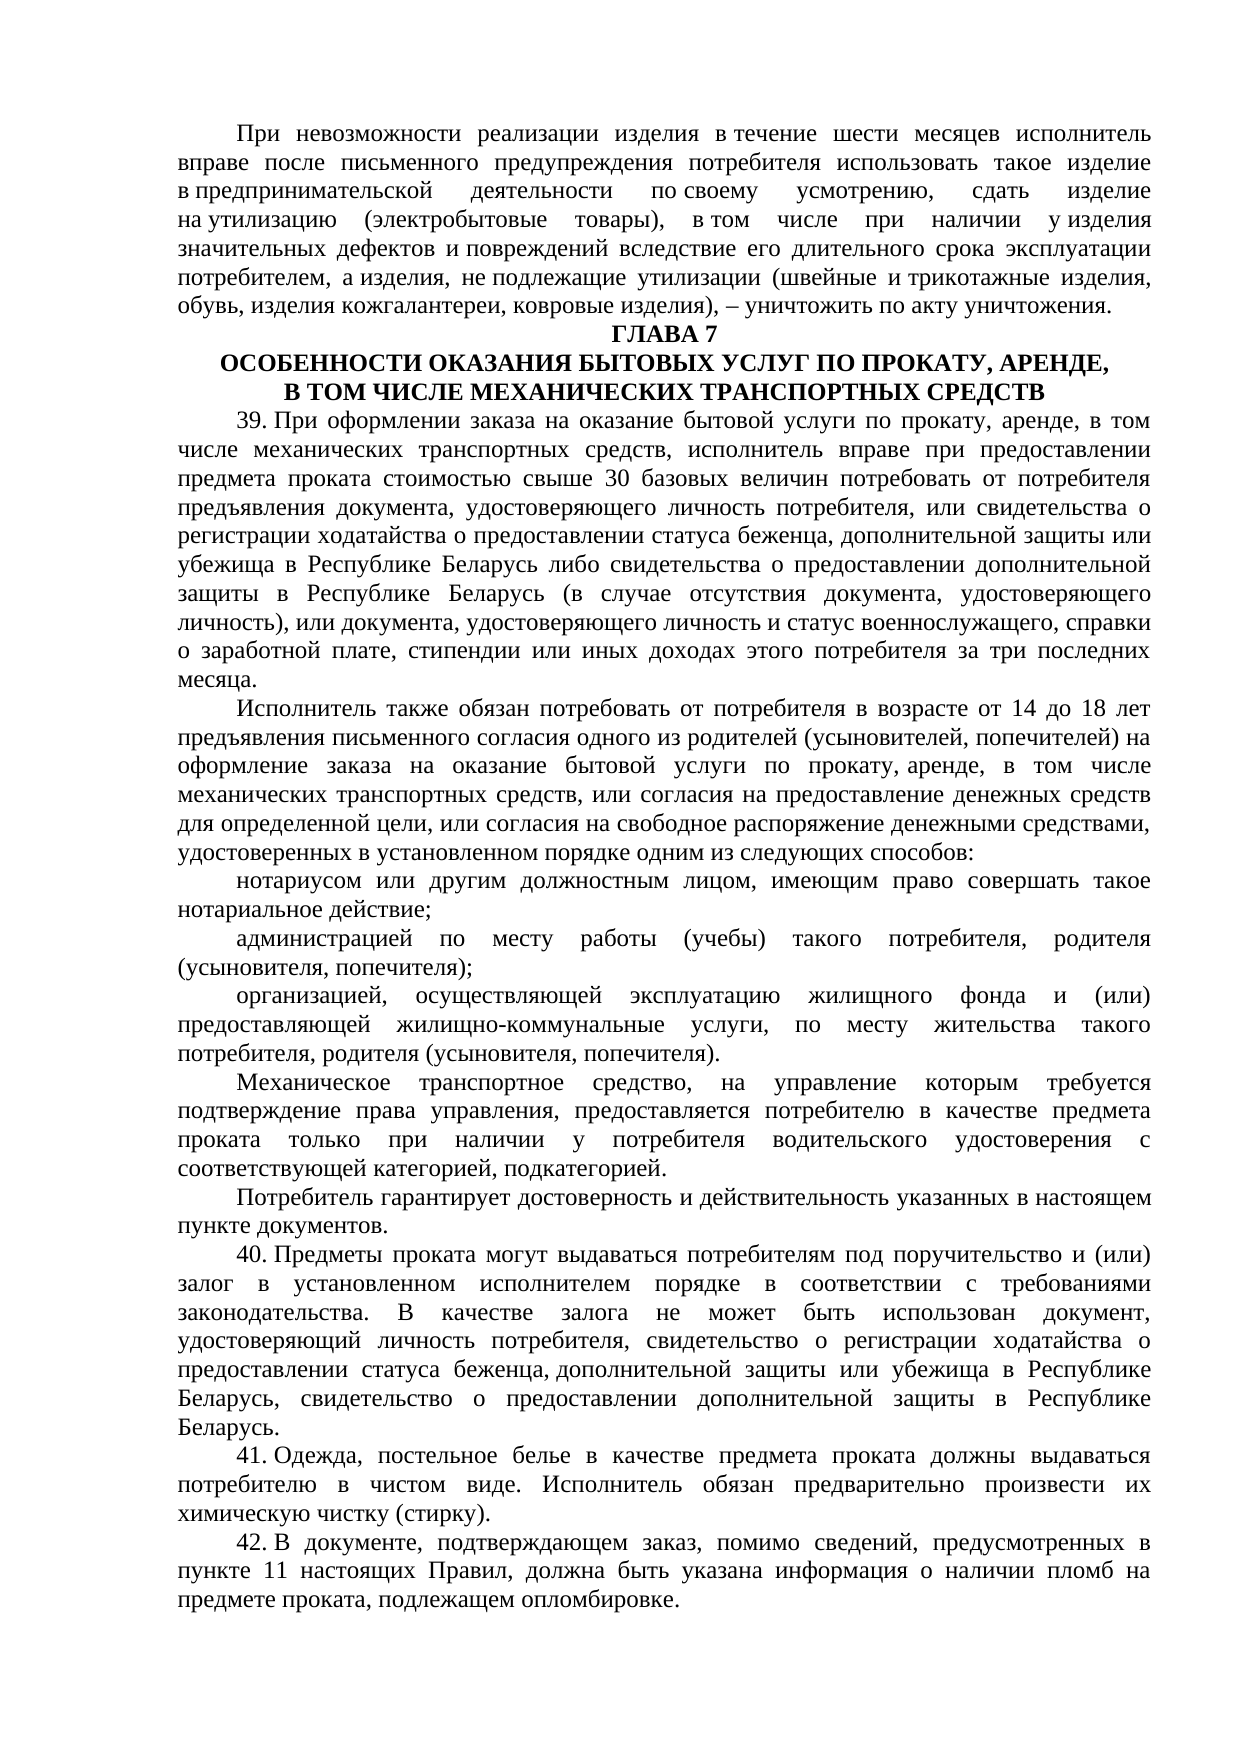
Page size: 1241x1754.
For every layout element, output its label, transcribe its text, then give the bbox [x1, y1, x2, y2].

text Потребитель гарантирует достоверность и действительность указанных в настоящем пункте документов. [177, 1182, 1152, 1239]
text 42. В документе, подтверждающем заказ, помимо сведений, предусмотренных в пункте 11 настоящих Правил, должна быть указана информация о наличии пломб на предмете проката, подлежащем опломбировке. [177, 1527, 1152, 1613]
text ГЛАВА 7 ОСОБЕННОСТИ ОКАЗАНИЯ БЫТОВЫХ УСЛУГ ПО ПРОКАТУ, АРЕНДЕ, В ТОМ ЧИСЛЕ МЕХАНИЧЕСКИХ ТРАНСПОРТНЫХ СРЕДСТВ [177, 319, 1152, 406]
text Механическое транспортное средство, на управление которым требуется подтверждение права управления, предоставляется потребителю в качестве предмета проката только при наличии у потребителя водительского удостоверения с соответствующей категорией, подкатегорией. [177, 1067, 1152, 1182]
text организацией, осуществляющей эксплуатацию жилищного фонда и (или) предоставляющей жилищно-коммунальные услуги, по месту жительства такого потребителя, родителя (усыновителя, попечителя). [177, 981, 1152, 1067]
text 39. При оформлении заказа на оказание бытовой услуги по прокату, аренде, в том числе механических транспортных средств, исполнитель вправе при предоставлении предмета проката стоимостью свыше 30 базовых величин потребовать от потребителя предъявления документа, удостоверяющего личность потребителя, или свидетельства о регистрации ходатайства о предоставлении статуса беженца, дополнительной защиты или убежища в Республике Беларусь либо свидетельства о предоставлении дополнительной защиты в Республике Беларусь (в случае отсутствия документа, удостоверяющего личность), или документа, удостоверяющего личность и статус военнослужащего, справки о заработной плате, стипендии или иных доходах этого потребителя за три последних месяца. [177, 406, 1152, 693]
text 40. Предметы проката могут выдаваться потребителям под поручительство и (или) залог в установленном исполнителем порядке в соответствии с требованиями законодательства. В качестве залога не может быть использован документ, удостоверяющий личность потребителя, свидетельство о регистрации ходатайства о предоставлении статуса беженца, дополнительной защиты или убежища в Республике Беларусь, свидетельство о предоставлении дополнительной защиты в Республике Беларусь. [177, 1239, 1152, 1441]
text 41. Одежда, постельное белье в качестве предмета проката должны выдаваться потребителю в чистом виде. Исполнитель обязан предварительно произвести их химическую чистку (стирку). [177, 1441, 1152, 1527]
text Исполнитель также обязан потребовать от потребителя в возрасте от 14 до 18 лет предъявления письменного согласия одного из родителей (усыновителей, попечителей) на оформление заказа на оказание бытовой услуги по прокату, аренде, в том числе механических транспортных средств, или согласия на предоставление денежных средств для определенной цели, или согласия на свободное распоряжение денежными средствами, удостоверенных в установленном порядке одним из следующих способов: [177, 693, 1152, 866]
text При невозможности реализации изделия в течение шести месяцев исполнитель вправе после письменного предупреждения потребителя использовать такое изделие в предпринимательской деятельности по своему усмотрению, сдать изделие на утилизацию (электробытовые товары), в том числе при наличии у изделия значительных дефектов и повреждений вследствие его длительного срока эксплуатации потребителем, а изделия, не подлежащие утилизации (швейные и трикотажные изделия, обувь, изделия кожгалантереи, ковровые изделия), – уничтожить по акту уничтожения. [177, 118, 1152, 319]
text нотариусом или другим должностным лицом, имеющим право совершать такое нотариальное действие; [177, 866, 1152, 923]
text администрацией по месту работы (учебы) такого потребителя, родителя (усыновителя, попечителя); [177, 923, 1152, 981]
